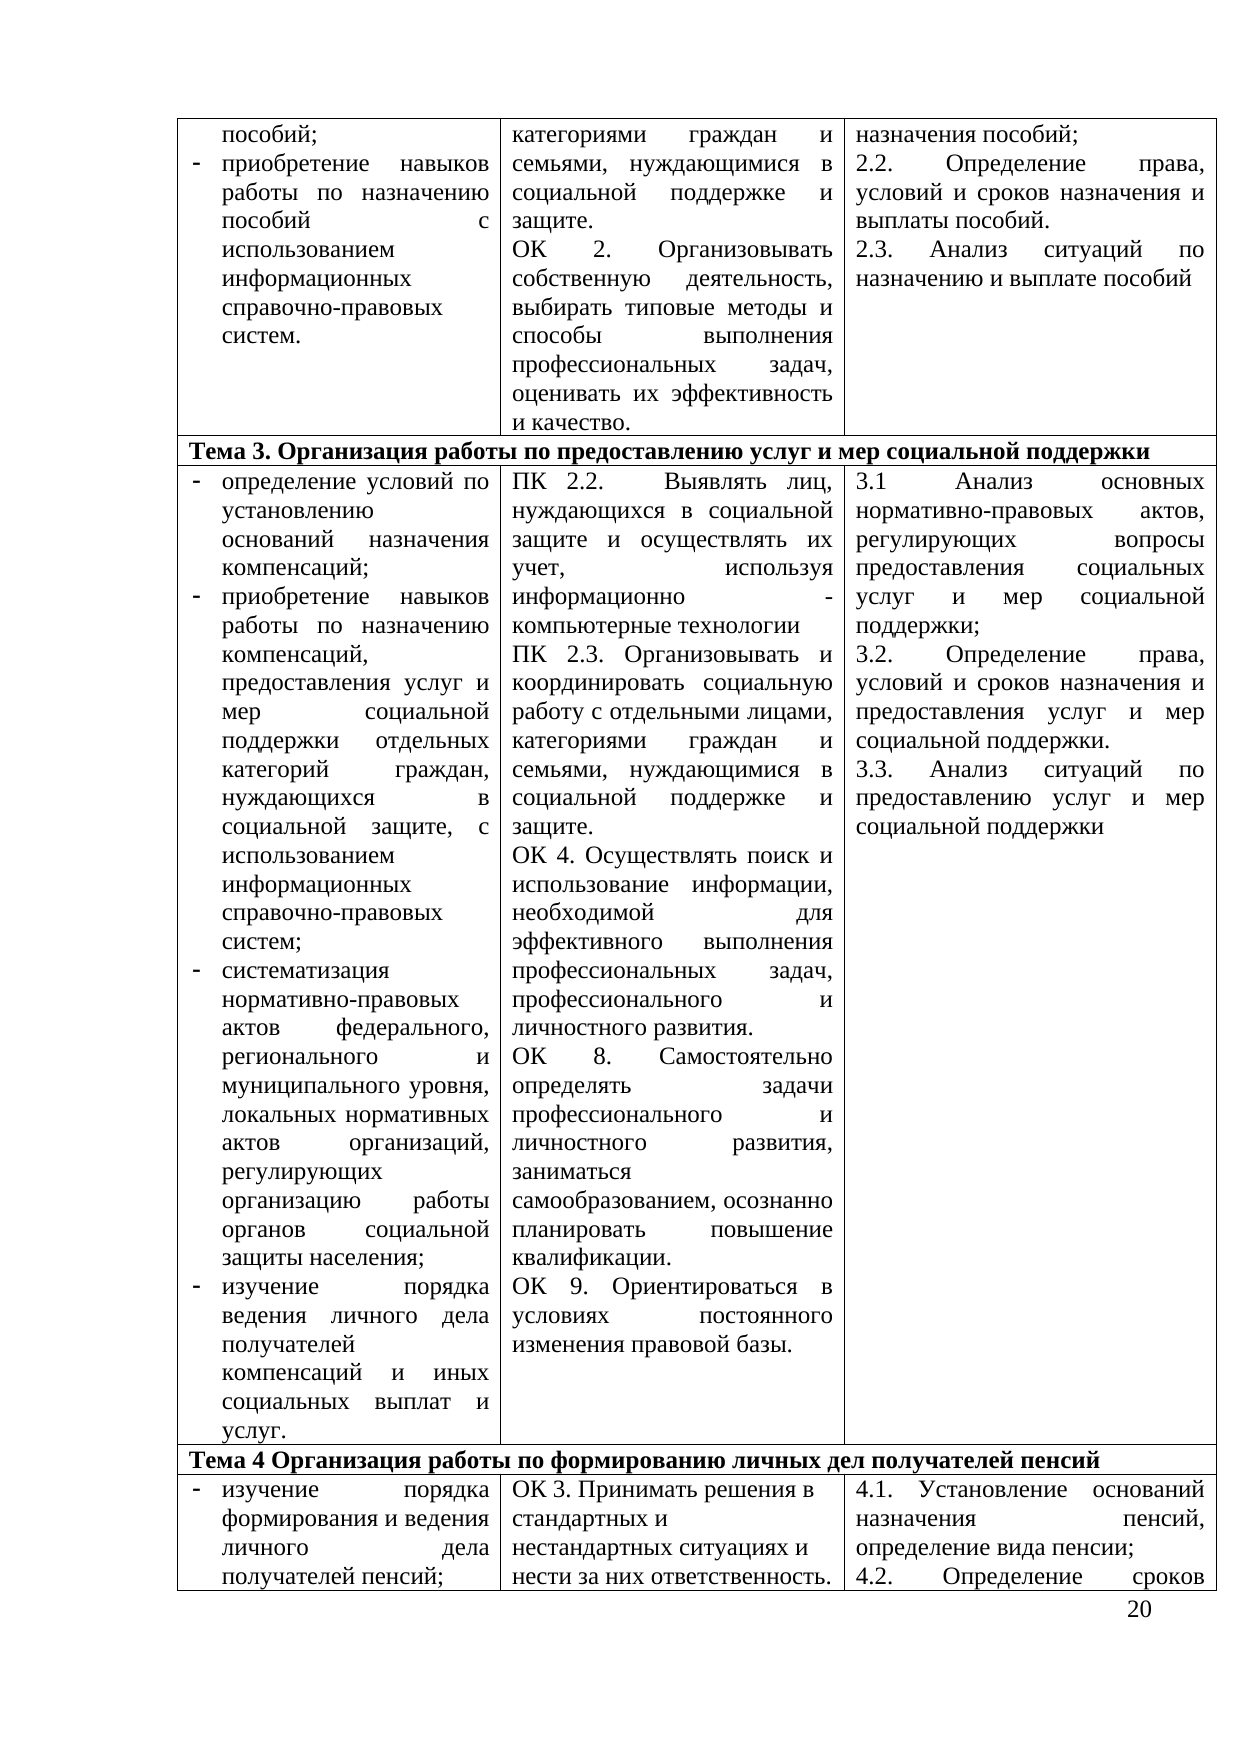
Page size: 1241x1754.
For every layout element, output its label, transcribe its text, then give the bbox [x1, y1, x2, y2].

table_cell Тема 4 Организация работы по формированию личных дел получателей пенсий [178, 1445, 1216, 1473]
table_cell 3.1 Анализ основных нормативно-правовых актов, регулирующих вопросы предоставления социальных услуг и мер социальной поддержки; 3.2. Определение права, условий и сроков назначения и предоставления услуг и мер социальной поддержки. 3.3. Анализ ситуаций по предоставлению услуг и мер социальной поддержки [845, 466, 1216, 1444]
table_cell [501, 1475, 844, 1589]
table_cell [178, 119, 500, 435]
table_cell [845, 119, 1216, 435]
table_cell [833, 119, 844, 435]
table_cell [178, 1475, 500, 1589]
table_cell ПК 2.2. Выявлять лиц, нуждающихся в социальной защите и осуществлять их учет, используя информационно - компьютерные технологии ПК 2.3. Организовывать и координировать социальную работу с отдельными лицами, категориями граждан и семьями, нуждающимися в социальной поддержке и защите. ОК 4. Осуществлять поиск и использование информации, необходимой для эффективного выполнения профессиональных задач, профессионального и личностного развития. ОК 8. Самостоятельно определять задачи профессионального и личностного развития, заниматься самообразованием, осознанно планировать повышение квалификации. ОК 9. Ориентироваться в условиях постоянного изменения правовой базы. [501, 466, 844, 1444]
table_cell Тема 3. Организация работы по предоставлению услуг и мер социальной поддержки [178, 436, 1216, 465]
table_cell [845, 1475, 1216, 1589]
table_cell определение условий по установлению оснований назначения компенсаций; приобретение навыков работы по назначению компенсаций, предоставления услуг и мер социальной поддержки отдельных категорий граждан, нуждающихся в социальной защите, с использованием информационных справочно-правовых систем; систематизация нормативно-правовых актов федерального, регионального и муниципального уровня, локальных нормативных актов организаций, регулирующих организацию работы органов социальной защиты населения; изучение порядка ведения личного дела получателей компенсаций и иных социальных выплат и услуг. [178, 466, 500, 1444]
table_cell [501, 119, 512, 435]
